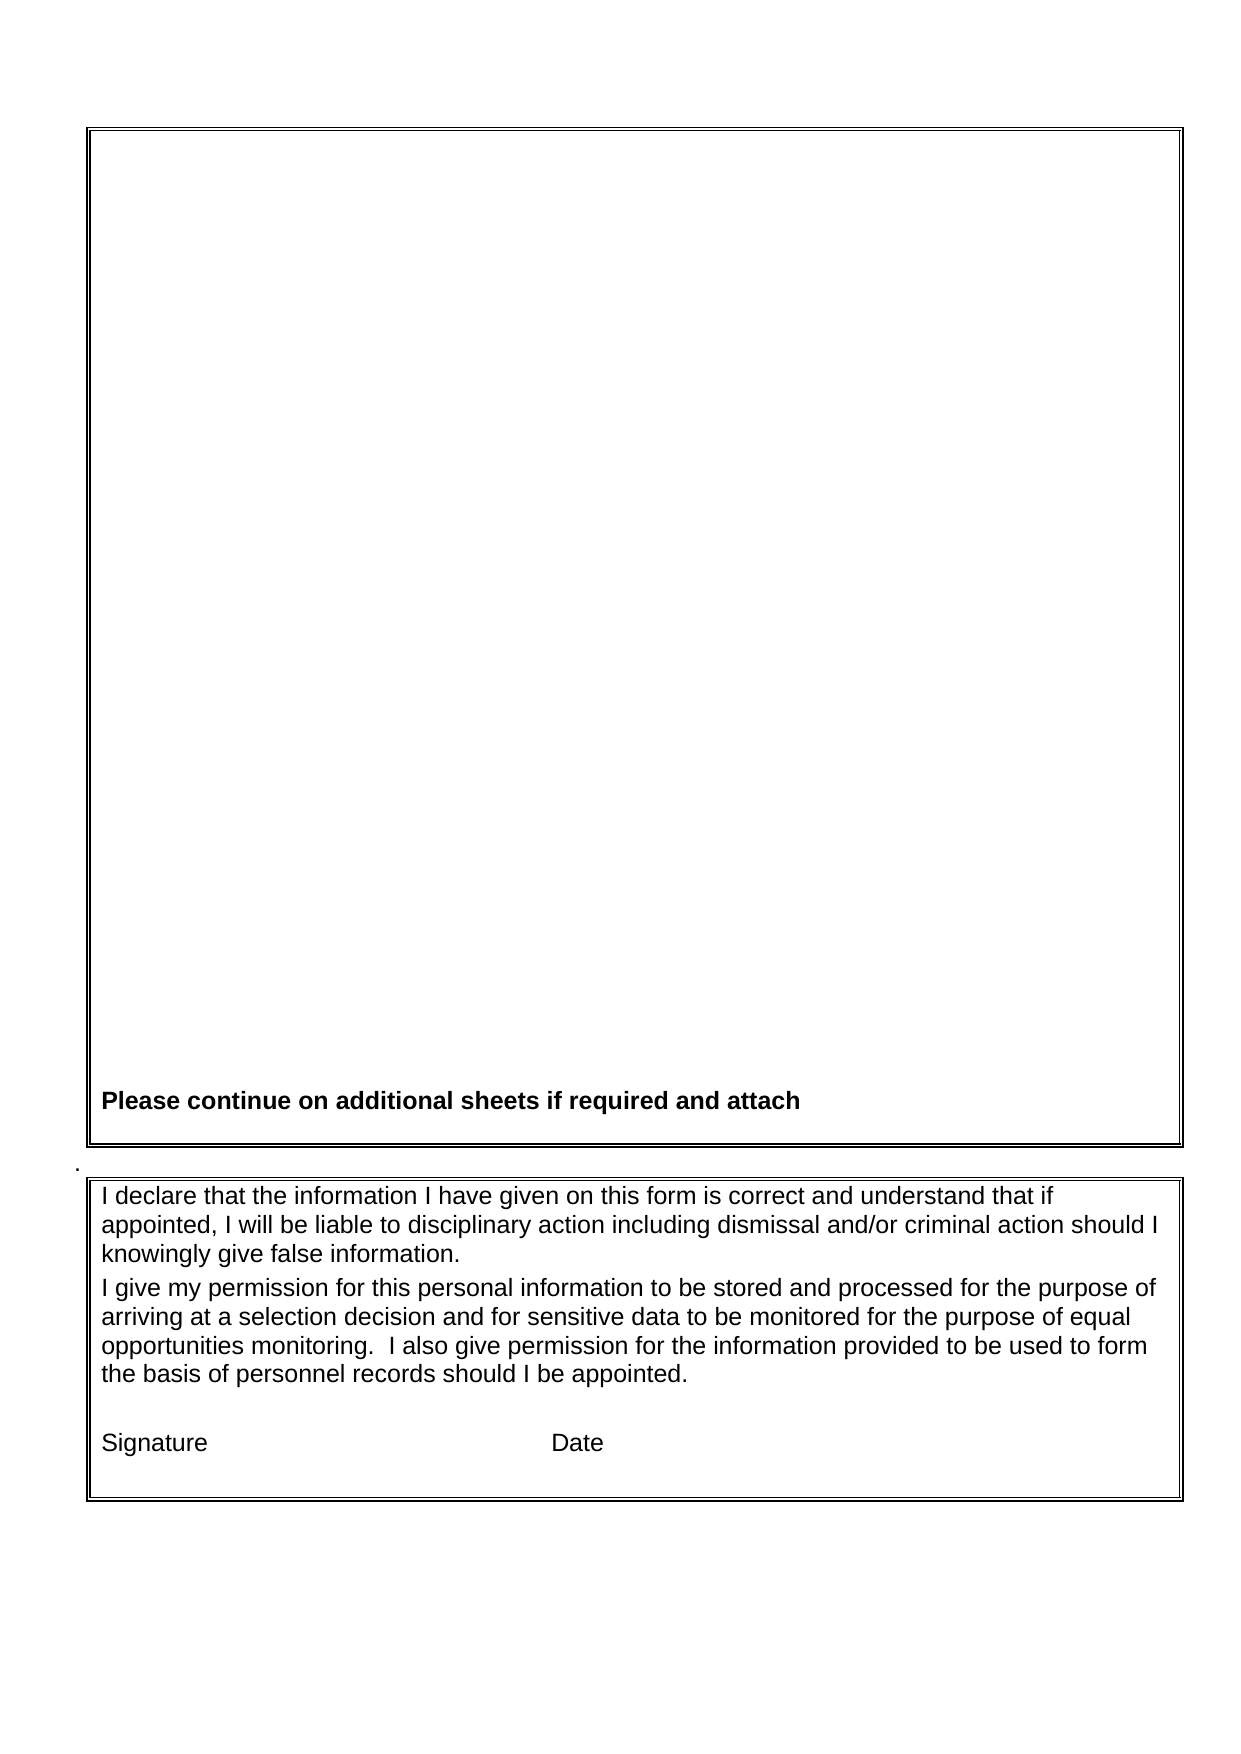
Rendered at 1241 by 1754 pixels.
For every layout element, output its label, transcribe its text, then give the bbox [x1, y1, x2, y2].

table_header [91, 131, 1179, 1143]
table_header I declare that the information I have given on this form is correct and understand that if appointed, I will be liable to disciplinary action including dismissal and/or criminal action should I knowingly give false information. I give my permission for this personal information to be stored and processed for the purpose of arriving at a selection decision and for sensitive data to be monitored for the purpose of equal opportunities monitoring. I also give permission for the information provided to be used to form the basis of personnel records should I be appointed. Signature Date [91, 1181, 1179, 1497]
text . [74, 1148, 1181, 1177]
